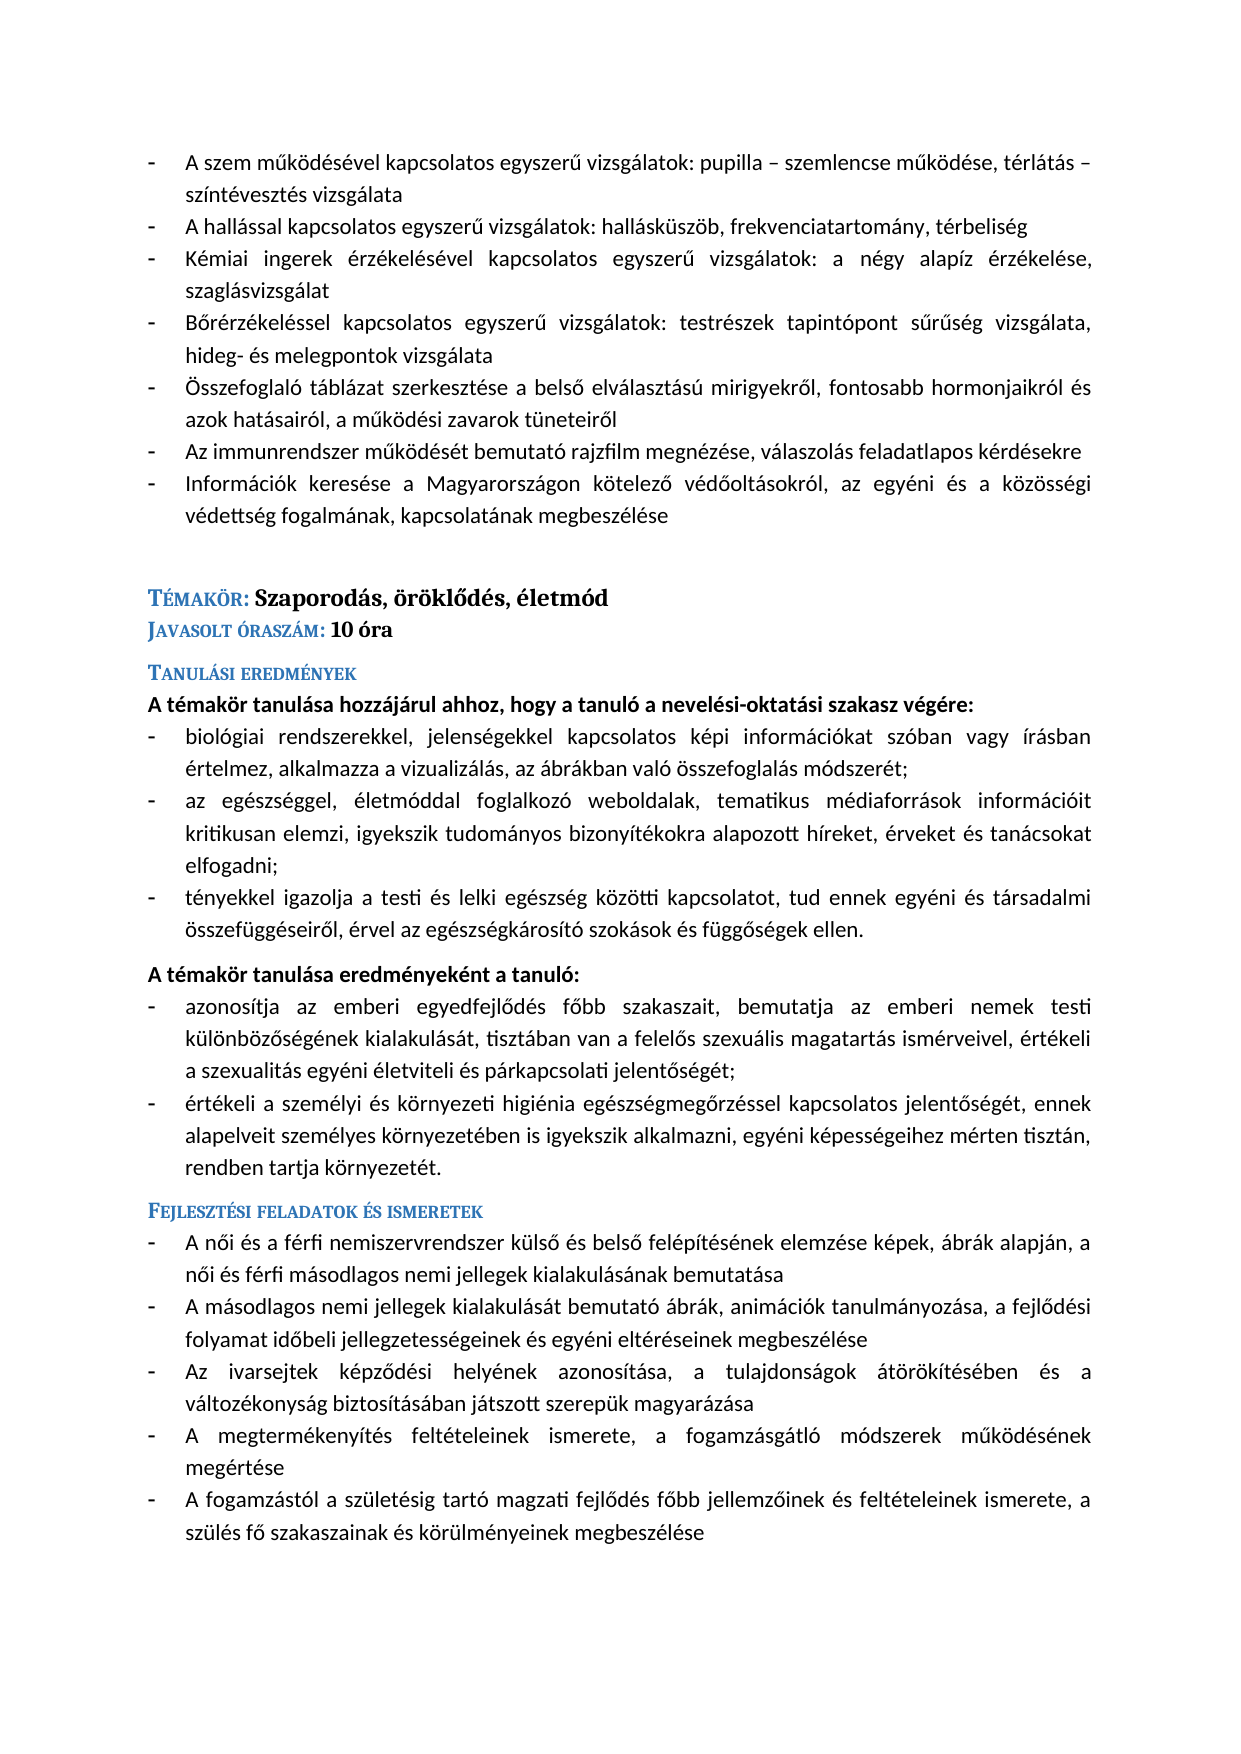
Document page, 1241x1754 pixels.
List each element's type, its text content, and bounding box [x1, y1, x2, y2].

list biológiai rendszerekkel, jelenségekkel kapcsolatos képi információkat szóban vagy írásban értelmez, alkalmazza a vizualizálás, az ábrákban való összefoglalás módszerét; [148, 722, 1093, 782]
list tényekkel igazolja a testi és lelki egészség közötti kapcsolatot, tud ennek egyéni és társadalmi összefüggéseiről, érvel az egészségkárosító szokások és függőségek ellen. [148, 883, 1093, 943]
list azonosítja az emberi egyedfejlődés főbb szakaszait, bemutatja az emberi nemek testi különbözőségének kialakulását, tisztában van a felelős szexuális magatartás ismérveivel, értékeli a szexualitás egyéni életviteli és párkapcsolati jelentőségét; [148, 992, 1093, 1085]
list Összefoglaló táblázat szerkesztése a belső elválasztású mirigyekről, fontosabb hormonjaikról és azok hatásairól, a működési zavarok tüneteiről [148, 373, 1093, 433]
list értékeli a személyi és környezeti higiénia egészségmegőrzéssel kapcsolatos jelentőségét, ennek alapelveit személyes környezetében is igyekszik alkalmazni, egyéni képességeihez mérten tisztán, rendben tartja környezetét. [148, 1089, 1093, 1181]
list A női és a férfi nemiszervrendszer külső és belső felépítésének elemzése képek, ábrák alapján, a női és férfi másodlagos nemi jellegek kialakulásának bemutatása [148, 1228, 1093, 1288]
list Az ivarsejtek képződési helyének azonosítása, a tulajdonságok átörökítésében és a változékonyság biztosításában játszott szerepük magyarázása [148, 1357, 1093, 1417]
text Fejlesztési feladatok és ismeretek [148, 1198, 1093, 1224]
text Témakör: Szaporodás, öröklődés, életmód [148, 584, 1093, 613]
list A hallással kapcsolatos egyszerű vizsgálatok: hallásküszöb, frekvenciatartomány, térbeliség [148, 212, 1093, 240]
list Kémiai ingerek érzékelésével kapcsolatos egyszerű vizsgálatok: a négy alapíz érzékelése, szaglásvizsgálat [148, 244, 1093, 304]
text A témakör tanulása eredményeként a tanuló: [148, 960, 1093, 988]
list A fogamzástól a születésig tartó magzati fejlődés főbb jellemzőinek és feltételeinek ismerete, a szülés fő szakaszainak és körülményeinek megbeszélése [148, 1486, 1093, 1546]
list Bőrérzékeléssel kapcsolatos egyszerű vizsgálatok: testrészek tapintópont sűrűség vizsgálata, hideg- és melegpontok vizsgálata [148, 308, 1093, 369]
list az egészséggel, életmóddal foglalkozó weboldalak, tematikus médiaforrások információit kritikusan elemzi, igyekszik tudományos bizonyítékokra alapozott híreket, érveket és tanácsokat elfogadni; [148, 787, 1093, 879]
text A témakör tanulása hozzájárul ahhoz, hogy a tanuló a nevelési-oktatási szakasz végére: [148, 690, 1093, 718]
list A szem működésével kapcsolatos egyszerű vizsgálatok: pupilla – szemlencse működése, térlátás – színtévesztés vizsgálata [148, 148, 1093, 208]
list Információk keresése a Magyarországon kötelező védőoltásokról, az egyéni és a közösségi védettség fogalmának, kapcsolatának megbeszélése [148, 469, 1093, 530]
text Javasolt óraszám: 10 óra [148, 617, 1093, 643]
list A megtermékenyítés feltételeinek ismerete, a fogamzásgátló módszerek működésének megértése [148, 1421, 1093, 1481]
text Tanulási eredmények [148, 660, 1093, 686]
list Az immunrendszer működését bemutató rajzfilm megnézése, válaszolás feladatlapos kérdésekre [148, 437, 1093, 465]
list A másodlagos nemi jellegek kialakulását bemutató ábrák, animációk tanulmányozása, a fejlődési folyamat időbeli jellegzetességeinek és egyéni eltéréseinek megbeszélése [148, 1292, 1093, 1353]
